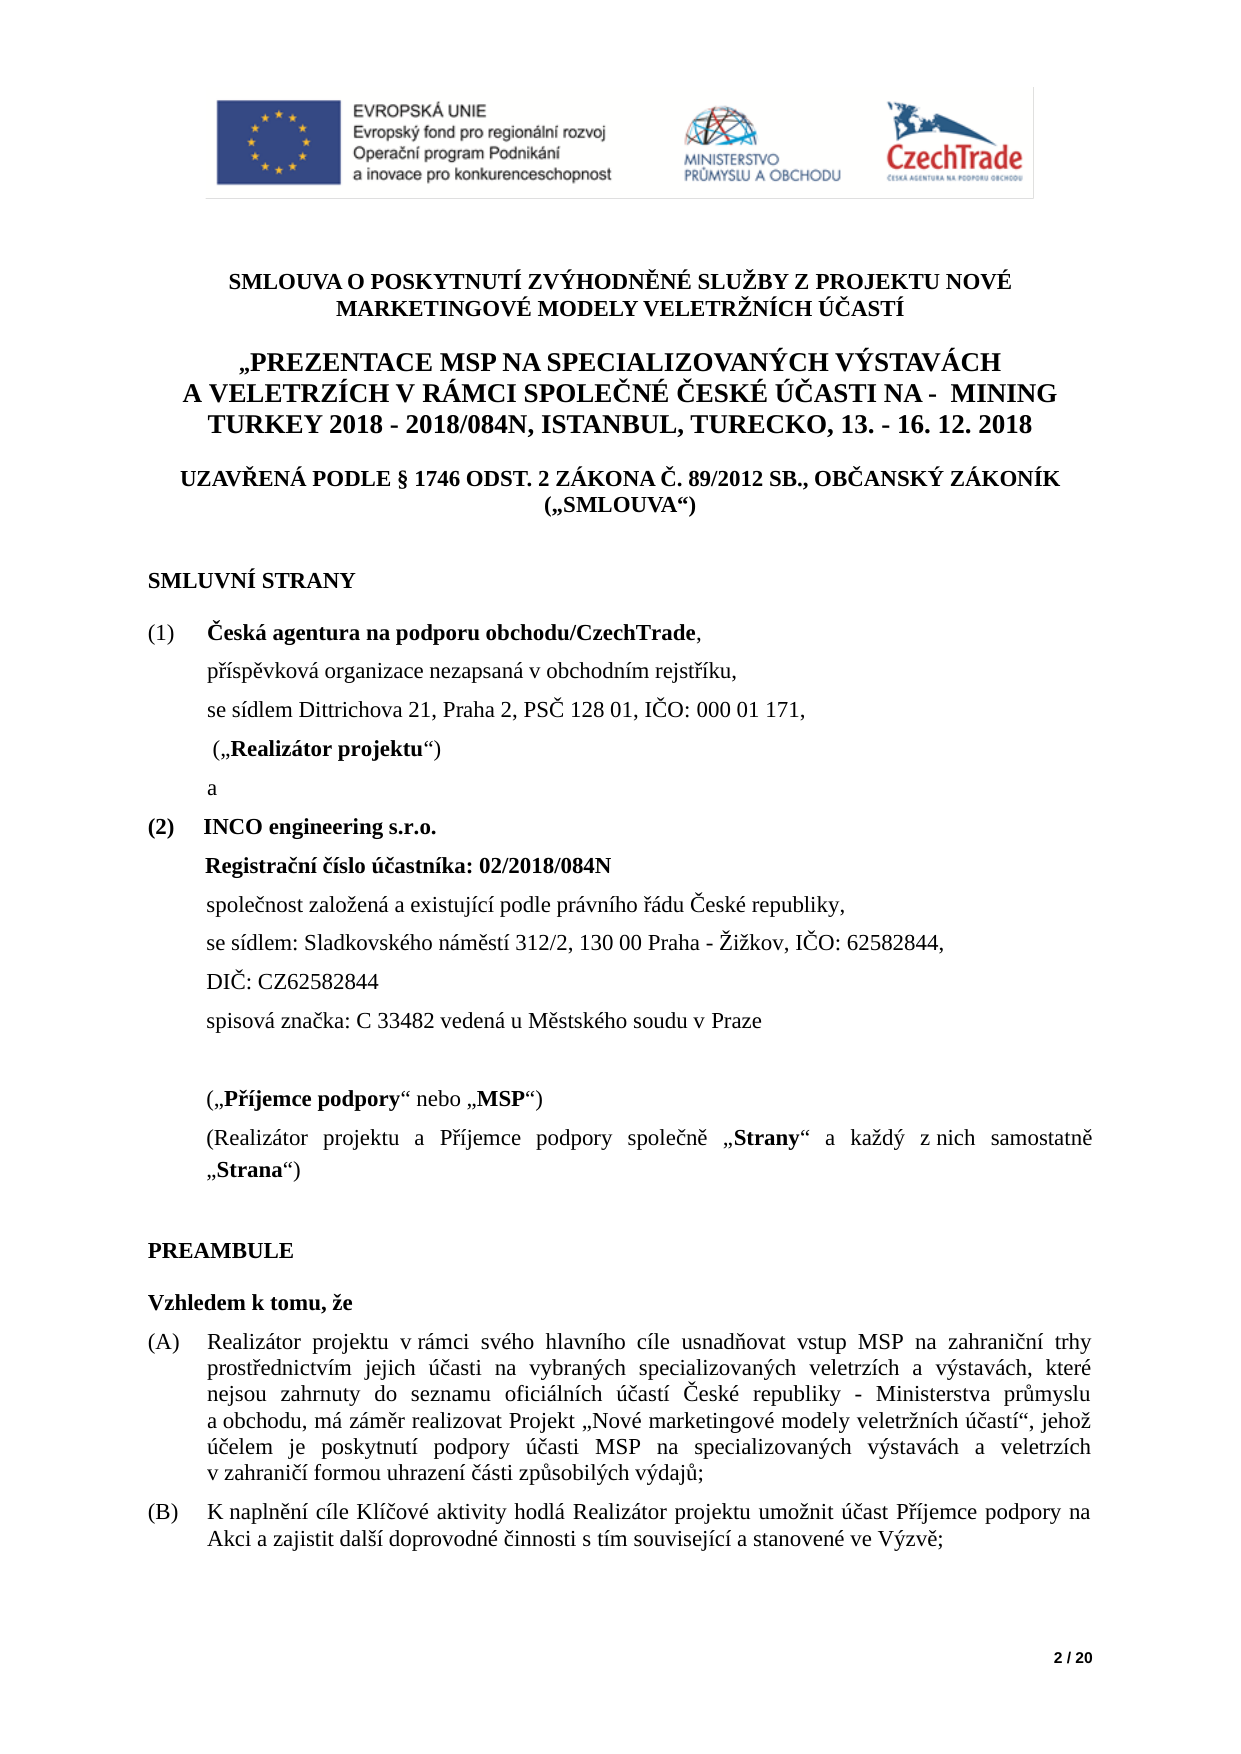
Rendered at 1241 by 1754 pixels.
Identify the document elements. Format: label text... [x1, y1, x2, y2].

list Česká agentura na podporu obchodu/CzechTrade, [148, 619, 1092, 645]
text („Příjemce podpory“ nebo „MSP“) [206, 1085, 1092, 1111]
text Registrační číslo účastníka: 02/2018/084N [148, 852, 1092, 878]
title SMLOUVA O poskytnutí zvýhodněné služby z projektu Nové marketingové modely veletržních účastí [148, 268, 1092, 321]
text K naplnění cíle Klíčové aktivity hodlá Realizátor projektu umožnit účast Příjemce podpory na Akci a zajistit další doprovodné činnosti s tím související a stanovené ve Výzvě; [148, 1498, 1092, 1551]
title „Prezentace MSP na specializovaných výstavách a veletrzích v rámci společné české účasti na - mining turkey 2018 - 2018/084N, istanbul, Turecko, 13. - 16. 12. 2018 [148, 346, 1092, 439]
text příspěvková organizace nezapsaná v obchodním rejstříku, [207, 657, 1092, 684]
title uzavřená podle § 1746 odst. 2 zákona č. 89/2012 Sb., občanský zákoník („Smlouva“) [148, 464, 1092, 517]
picture [205, 87, 1035, 200]
text („Realizátor projektu“) [207, 735, 1092, 762]
text se sídlem: Sladkovského náměstí 312/2, 130 00 Praha - Žižkov, IČO: 62582844, [206, 929, 1092, 956]
text Realizátor projektu v rámci svého hlavního cíle usnadňovat vstup MSP na zahraniční trhy prostřednictvím jejich účasti na vybraných specializovaných veletrzích a výstavách, které nejsou zahrnuty do seznamu oficiálních účastí České republiky - Ministerstva průmyslu a obchodu, má záměr realizovat Projekt „Nové marketingové modely veletržních účastí“, jehož účelem je poskytnutí podpory účasti MSP na specializovaných výstavách a veletrzích v zahraničí formou uhrazení části způsobilých výdajů; [148, 1328, 1092, 1486]
text DIČ: CZ62582844 [206, 968, 1092, 995]
text se sídlem Dittrichova 21, Praha 2, PSČ 128 01, IČO: 000 01 171, [207, 696, 1092, 723]
text Vzhledem k tomu, že [148, 1289, 1092, 1315]
text (2) INCO engineering s.r.o. [148, 813, 1092, 839]
text spisová značka: C 33482 vedená u Městského soudu v Praze [206, 1007, 1092, 1033]
text Smluvní strany [148, 567, 1092, 594]
text a [207, 774, 1092, 800]
text Preambule [148, 1237, 1092, 1264]
text (Realizátor projektu a Příjemce podpory společně „Strany“ a každý z nich samostatně „Strana“) [206, 1124, 1092, 1182]
text společnost založená a existující podle právního řádu České republiky, [206, 891, 1092, 917]
